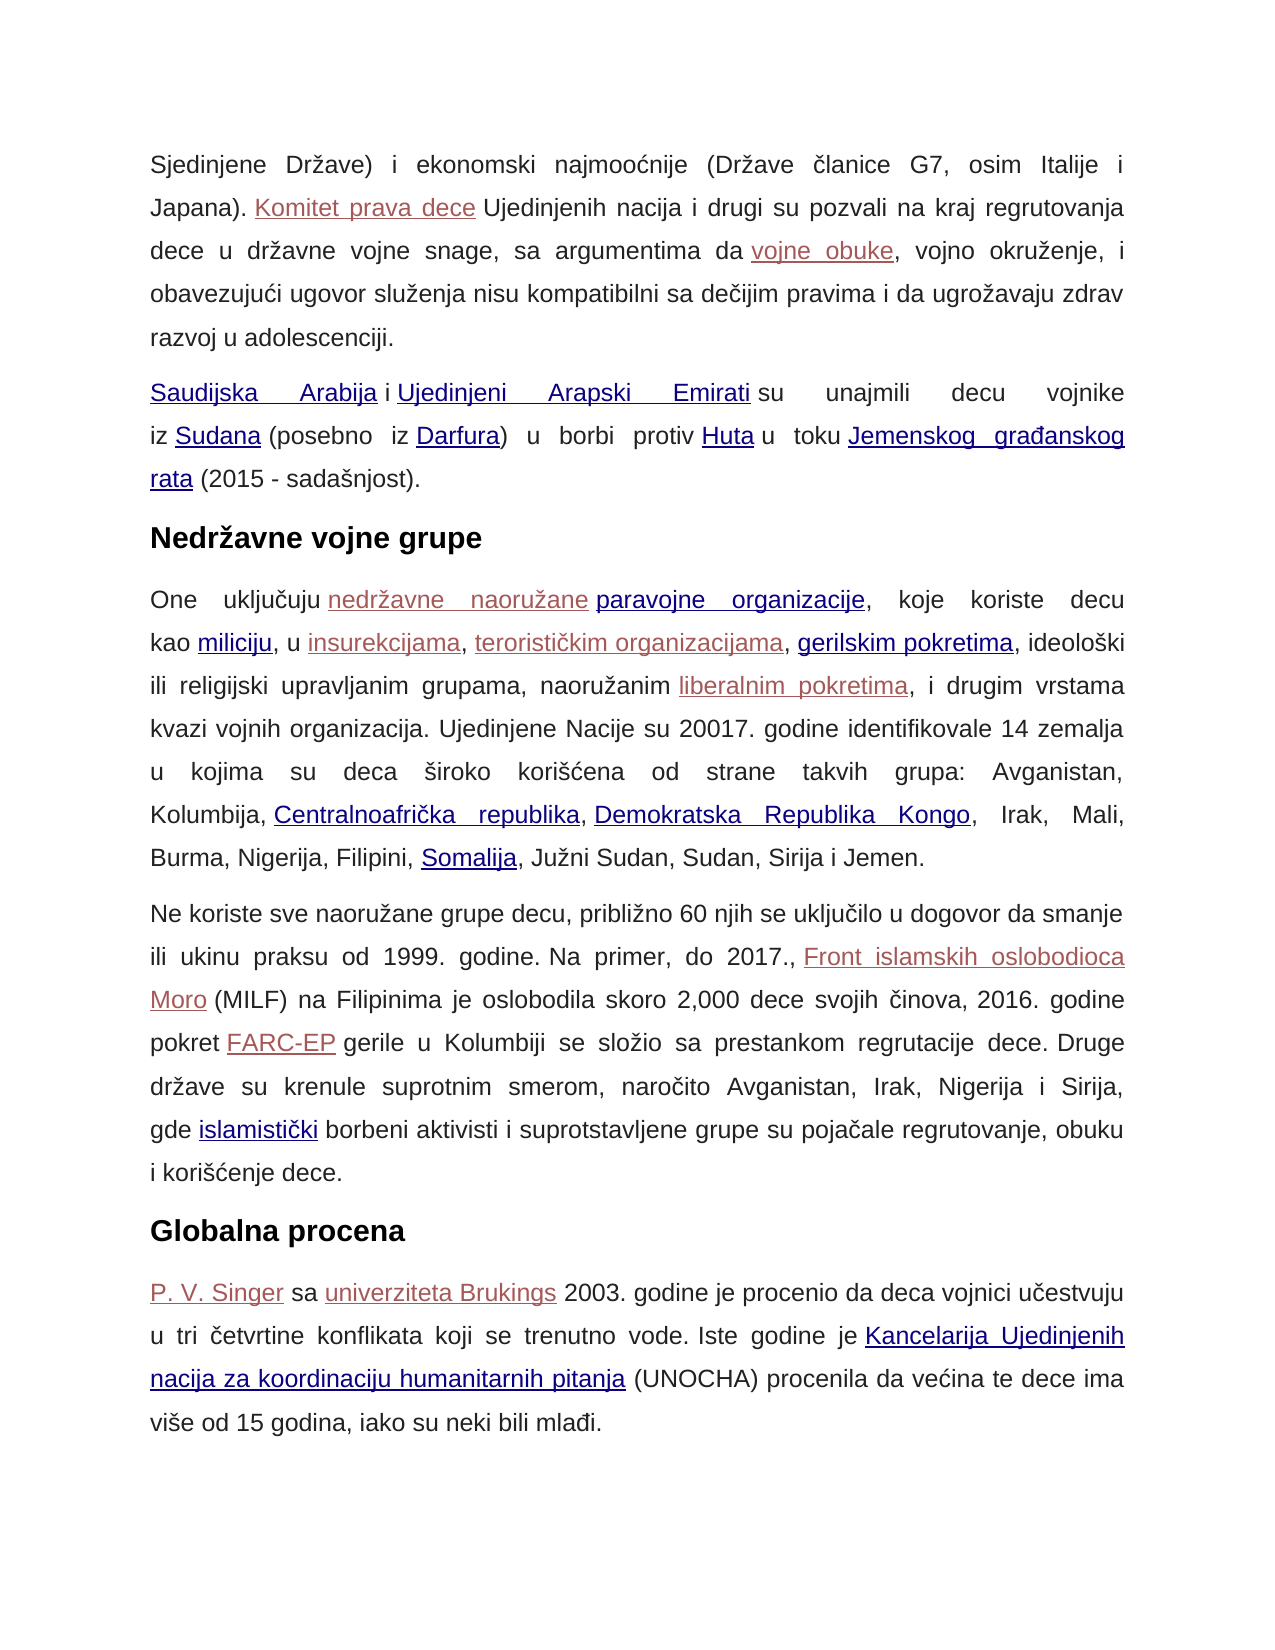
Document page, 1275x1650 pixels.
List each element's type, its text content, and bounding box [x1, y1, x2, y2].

text Nedržavne vojne grupe [150, 520, 1125, 555]
text Ne koriste sve naoružane grupe decu, približno 60 njih se uključilo u dogovor da smanje ili ukinu praksu od 1999. godine. Na primer, do 2017., Front islamskih oslobodioca Moro (MILF) na Filipinima je oslobodila skoro 2,000 dece svojih činova, 2016. godine pokret FARC-EP gerile u Kolumbiji se složio sa prestankom regrutacije dece. Druge države su krenule suprotnim smerom, naročito Avganistan, Irak, Nigerija i Sirija, gde islamistički borbeni aktivisti i suprotstavljene grupe su pojačale regrutovanje, obuku i korišćenje dece. [150, 899, 1125, 1187]
text One uključuju nedržavne naoružane paravojne organizacije, koje koriste decu kao miliciju, u insurekcijama, terorističkim organizacijama, gerilskim pokretima, ideološki ili religijski upravljanim grupama, naoružanim liberalnim pokretima, i drugim vrstama kvazi vojnih organizacija. Ujedinjene Nacije su 20017. godine identifikovale 14 zemalja u kojima su deca široko korišćena od strane takvih grupa: Avganistan, Kolumbija, Centralnoafrička republika, Demokratska Republika Kongo, Irak, Mali, Burma, Nigerija, Filipini, Somalija, Južni Sudan, Sudan, Sirija i Jemen. [150, 585, 1125, 872]
text P. V. Singer sa univerziteta Brukings 2003. godine je procenio da deca vojnici učestvuju u tri četvrtine konflikata koji se trenutno vode. Iste godine je Kancelarija Ujedinjenih nacija za koordinaciju humanitarnih pitanja (UNOCHA) procenila da većina te dece ima više od 15 godina, iako su neki bili mlađi. [150, 1278, 1125, 1436]
text Saudijska Arabija i Ujedinjeni Arapski Emirati su unajmili decu vojnike iz Sudana (posebno iz Darfura) u borbi protiv Huta u toku Jemenskog građanskog rata (2015 - sadašnjost). [150, 378, 1125, 493]
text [150, 150, 1125, 351]
text Globalna procena [150, 1213, 1125, 1248]
